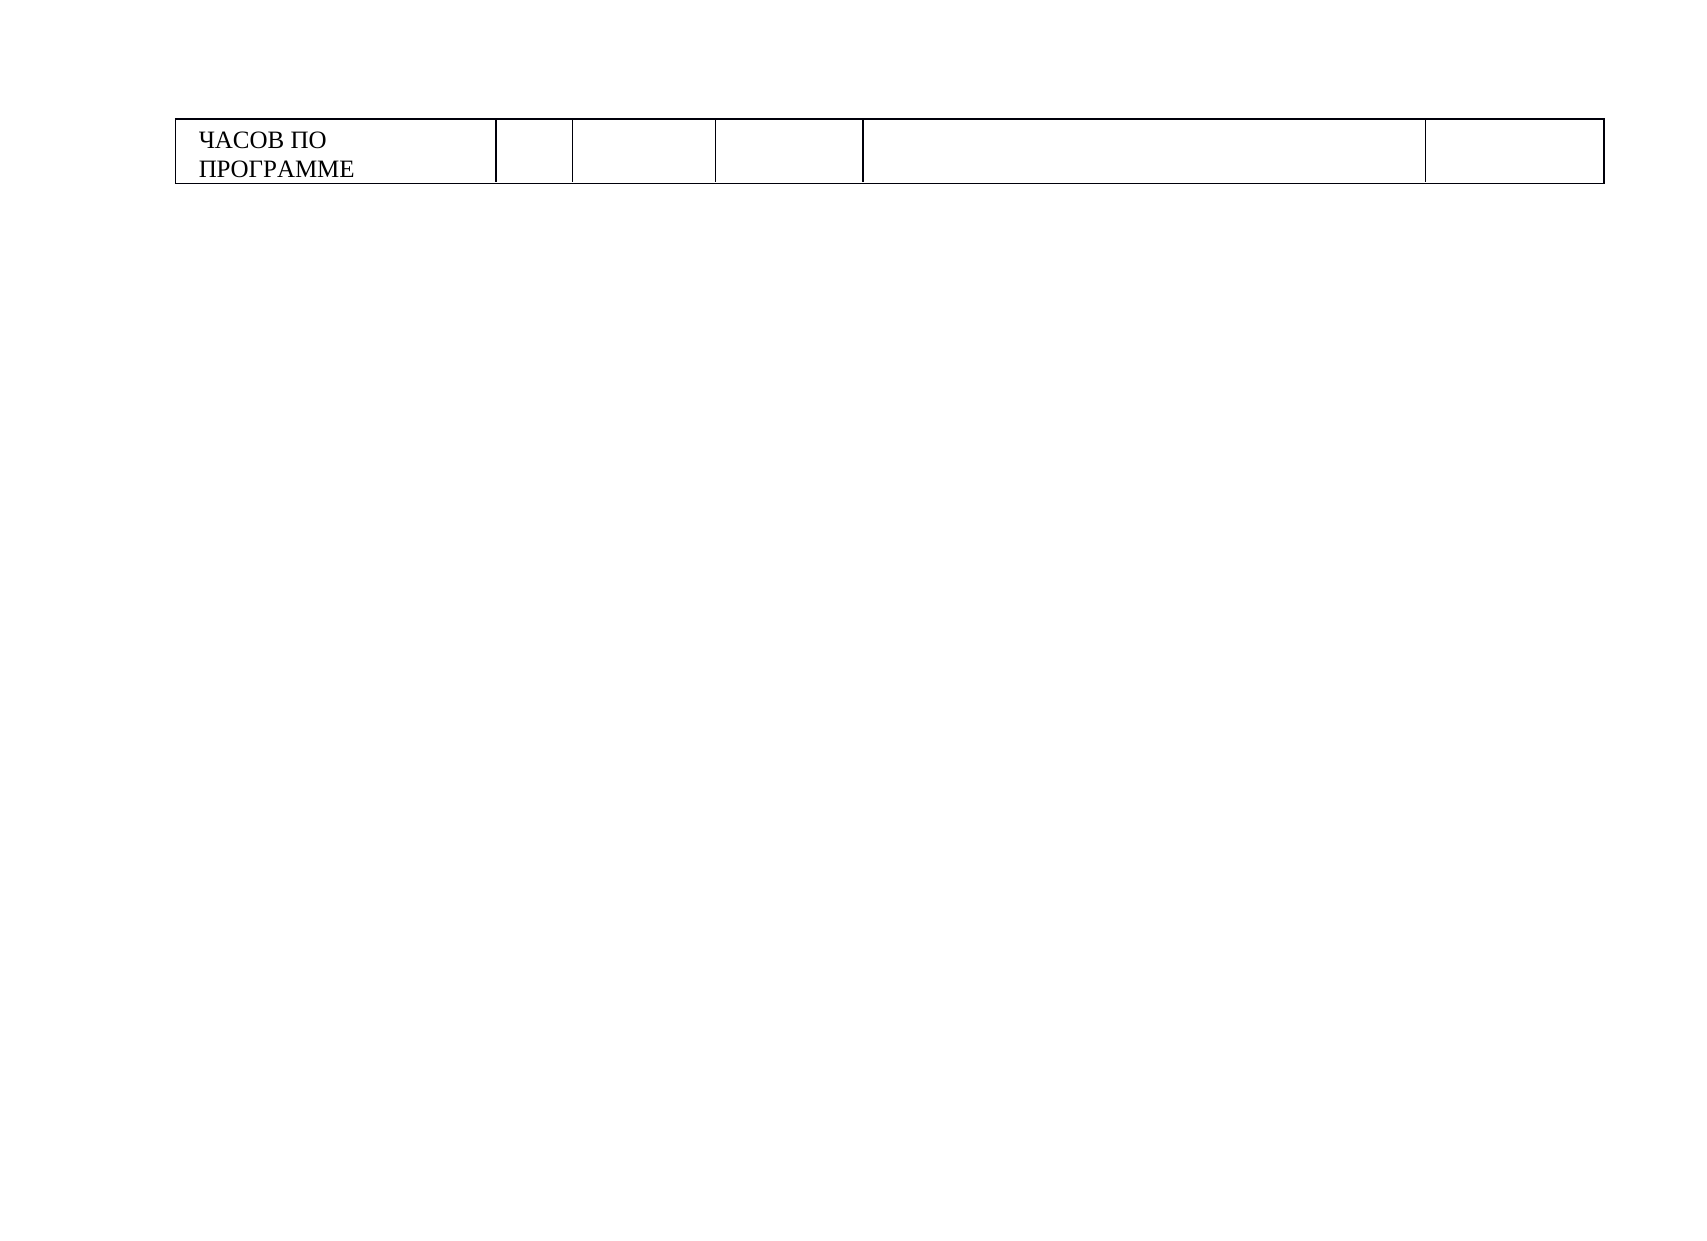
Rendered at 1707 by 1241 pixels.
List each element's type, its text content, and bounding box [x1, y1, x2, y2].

table_cell [864, 120, 1425, 182]
table_cell 4 [573, 120, 715, 182]
table_cell 4 [716, 120, 862, 182]
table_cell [176, 120, 495, 182]
table_cell [1426, 120, 1603, 182]
table_cell 68 [497, 120, 572, 182]
